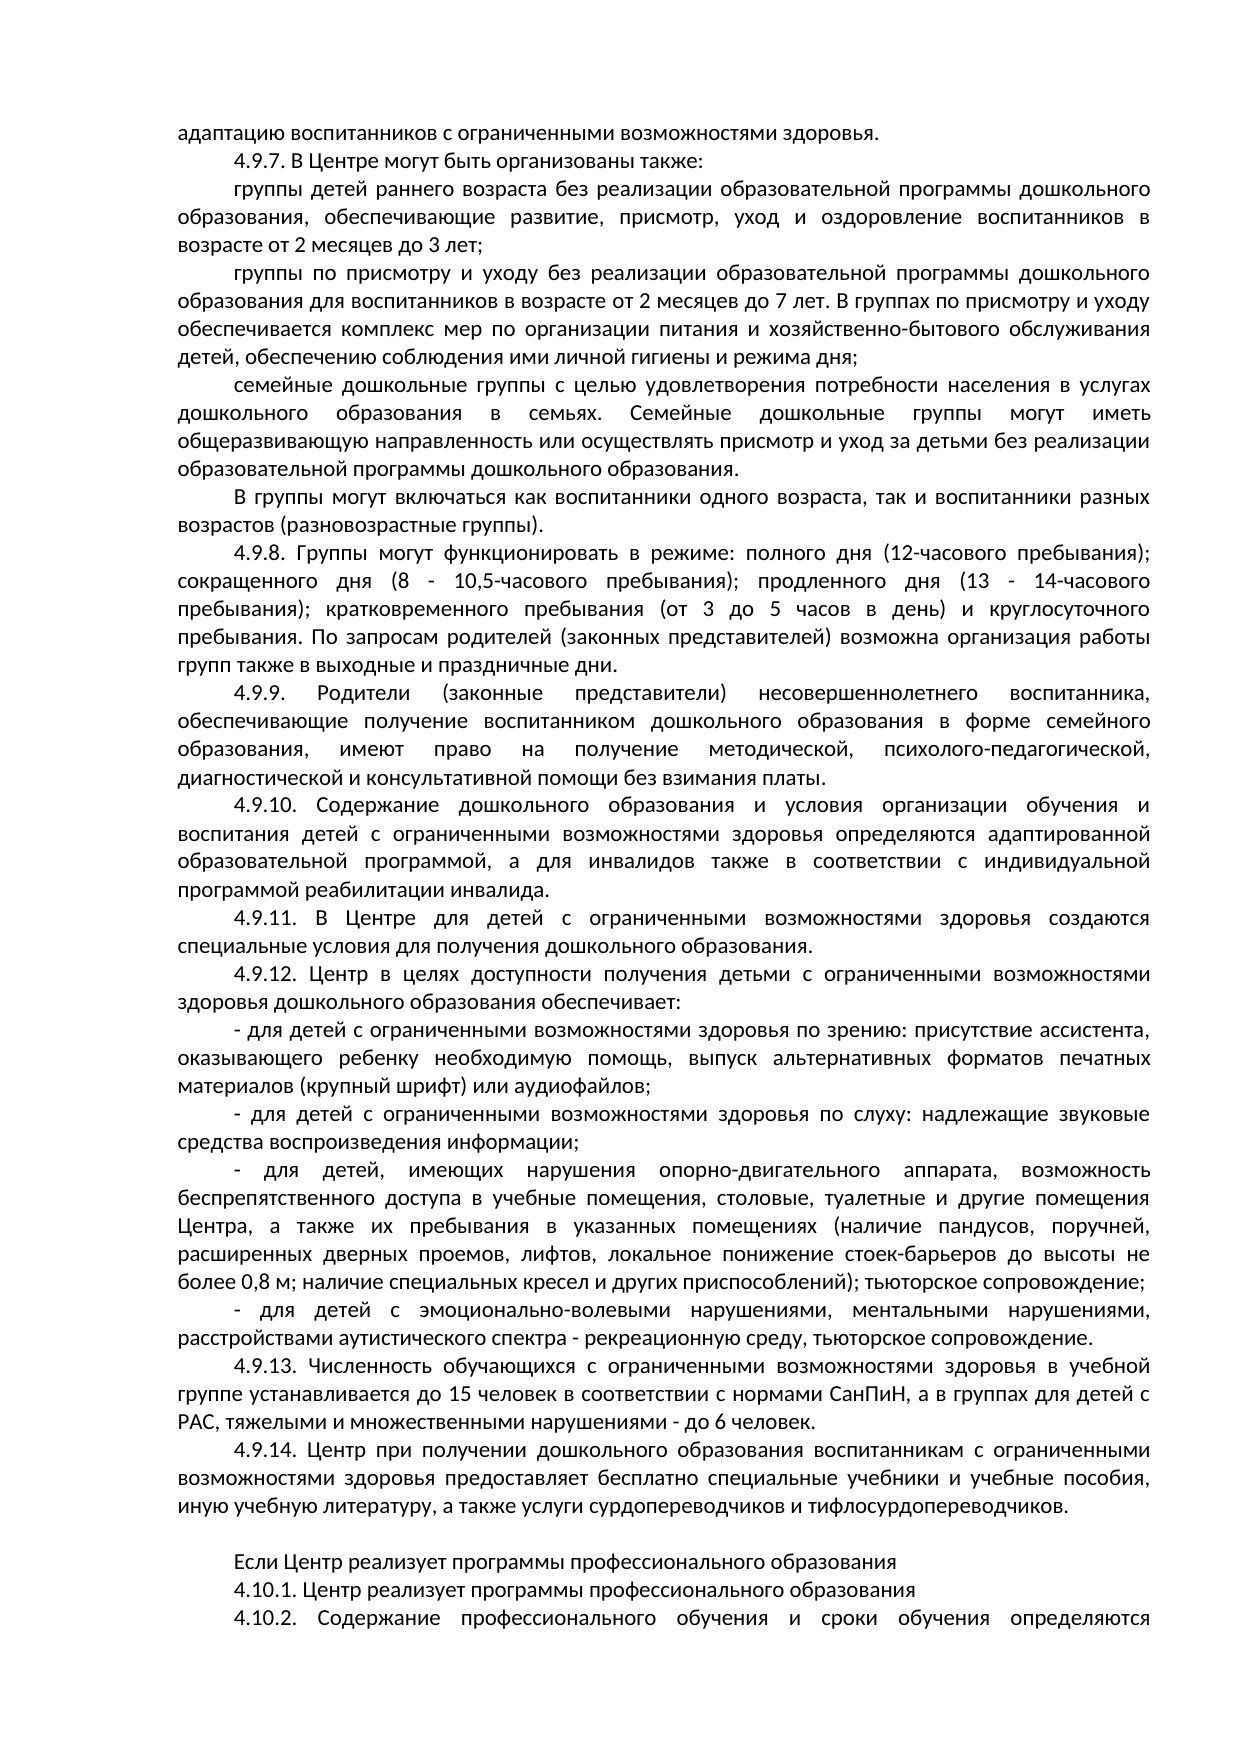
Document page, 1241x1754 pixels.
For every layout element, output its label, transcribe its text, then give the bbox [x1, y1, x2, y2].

text Если Центр реализует программы профессионального образования [177, 1547, 1152, 1575]
text семейные дошкольные группы с целью удовлетворения потребности населения в услугах дошкольного образования в семьях. Семейные дошкольные группы могут иметь общеразвивающую направленность или осуществлять присмотр и уход за детьми без реализации образовательной программы дошкольного образования. [177, 370, 1152, 482]
text - для детей с ограниченными возможностями здоровья по слуху: надлежащие звуковые средства воспроизведения информации; [177, 1099, 1152, 1155]
text группы детей раннего возраста без реализации образовательной программы дошкольного образования, обеспечивающие развитие, присмотр, уход и оздоровление воспитанников в возрасте от 2 месяцев до 3 лет; [177, 174, 1152, 258]
text 4.9.14. Центр при получении дошкольного образования воспитанникам с ограниченными возможностями здоровья предоставляет бесплатно специальные учебники и учебные пособия, иную учебную литературу, а также услуги сурдопереводчиков и тифлосурдопереводчиков. [177, 1435, 1152, 1519]
text 4.9.10. Содержание дошкольного образования и условия организации обучения и воспитания детей с ограниченными возможностями здоровья определяются адаптированной образовательной программой, а для инвалидов также в соответствии с индивидуальной программой реабилитации инвалида. [177, 791, 1152, 903]
text 4.9.13. Численность обучающихся с ограниченными возможностями здоровья в учебной группе устанавливается до 15 человек в соответствии с нормами СанПиН, а в группах для детей с РАС, тяжелыми и множественными нарушениями - до 6 человек. [177, 1351, 1152, 1435]
text В группы могут включаться как воспитанники одного возраста, так и воспитанники разных возрастов (разновозрастные группы). [177, 482, 1152, 538]
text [177, 1603, 1152, 1631]
text 4.9.12. Центр в целях доступности получения детьми с ограниченными возможностями здоровья дошкольного образования обеспечивает: [177, 959, 1152, 1015]
text - для детей с эмоционально-волевыми нарушениями, ментальными нарушениями, расстройствами аутистического спектра - рекреационную среду, тьюторское сопровождение. [177, 1295, 1152, 1351]
text - для детей, имеющих нарушения опорно-двигательного аппарата, возможность беспрепятственного доступа в учебные помещения, столовые, туалетные и другие помещения Центра, а также их пребывания в указанных помещениях (наличие пандусов, поручней, расширенных дверных проемов, лифтов, локальное понижение стоек-барьеров до высоты не более 0,8 м; наличие специальных кресел и других приспособлений); тьюторское сопровождение; [177, 1155, 1152, 1295]
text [177, 118, 1152, 146]
text 4.9.7. В Центре могут быть организованы также: [177, 146, 1152, 174]
text 4.9.11. В Центре для детей с ограниченными возможностями здоровья создаются специальные условия для получения дошкольного образования. [177, 903, 1152, 959]
text - для детей с ограниченными возможностями здоровья по зрению: присутствие ассистента, оказывающего ребенку необходимую помощь, выпуск альтернативных форматов печатных материалов (крупный шрифт) или аудиофайлов; [177, 1015, 1152, 1099]
text 4.9.9. Родители (законные представители) несовершеннолетнего воспитанника, обеспечивающие получение воспитанником дошкольного образования в форме семейного образования, имеют право на получение методической, психолого-педагогической, диагностической и консультативной помощи без взимания платы. [177, 678, 1152, 791]
text группы по присмотру и уходу без реализации образовательной программы дошкольного образования для воспитанников в возрасте от 2 месяцев до 7 лет. В группах по присмотру и уходу обеспечивается комплекс мер по организации питания и хозяйственно-бытового обслуживания детей, обеспечению соблюдения ими личной гигиены и режима дня; [177, 258, 1152, 370]
text 4.10.1. Центр реализует программы профессионального образования [177, 1575, 1152, 1603]
text 4.9.8. Группы могут функционировать в режиме: полного дня (12-часового пребывания); сокращенного дня (8 - 10,5-часового пребывания); продленного дня (13 - 14-часового пребывания); кратковременного пребывания (от 3 до 5 часов в день) и круглосуточного пребывания. По запросам родителей (законных представителей) возможна организация работы групп также в выходные и праздничные дни. [177, 538, 1152, 678]
